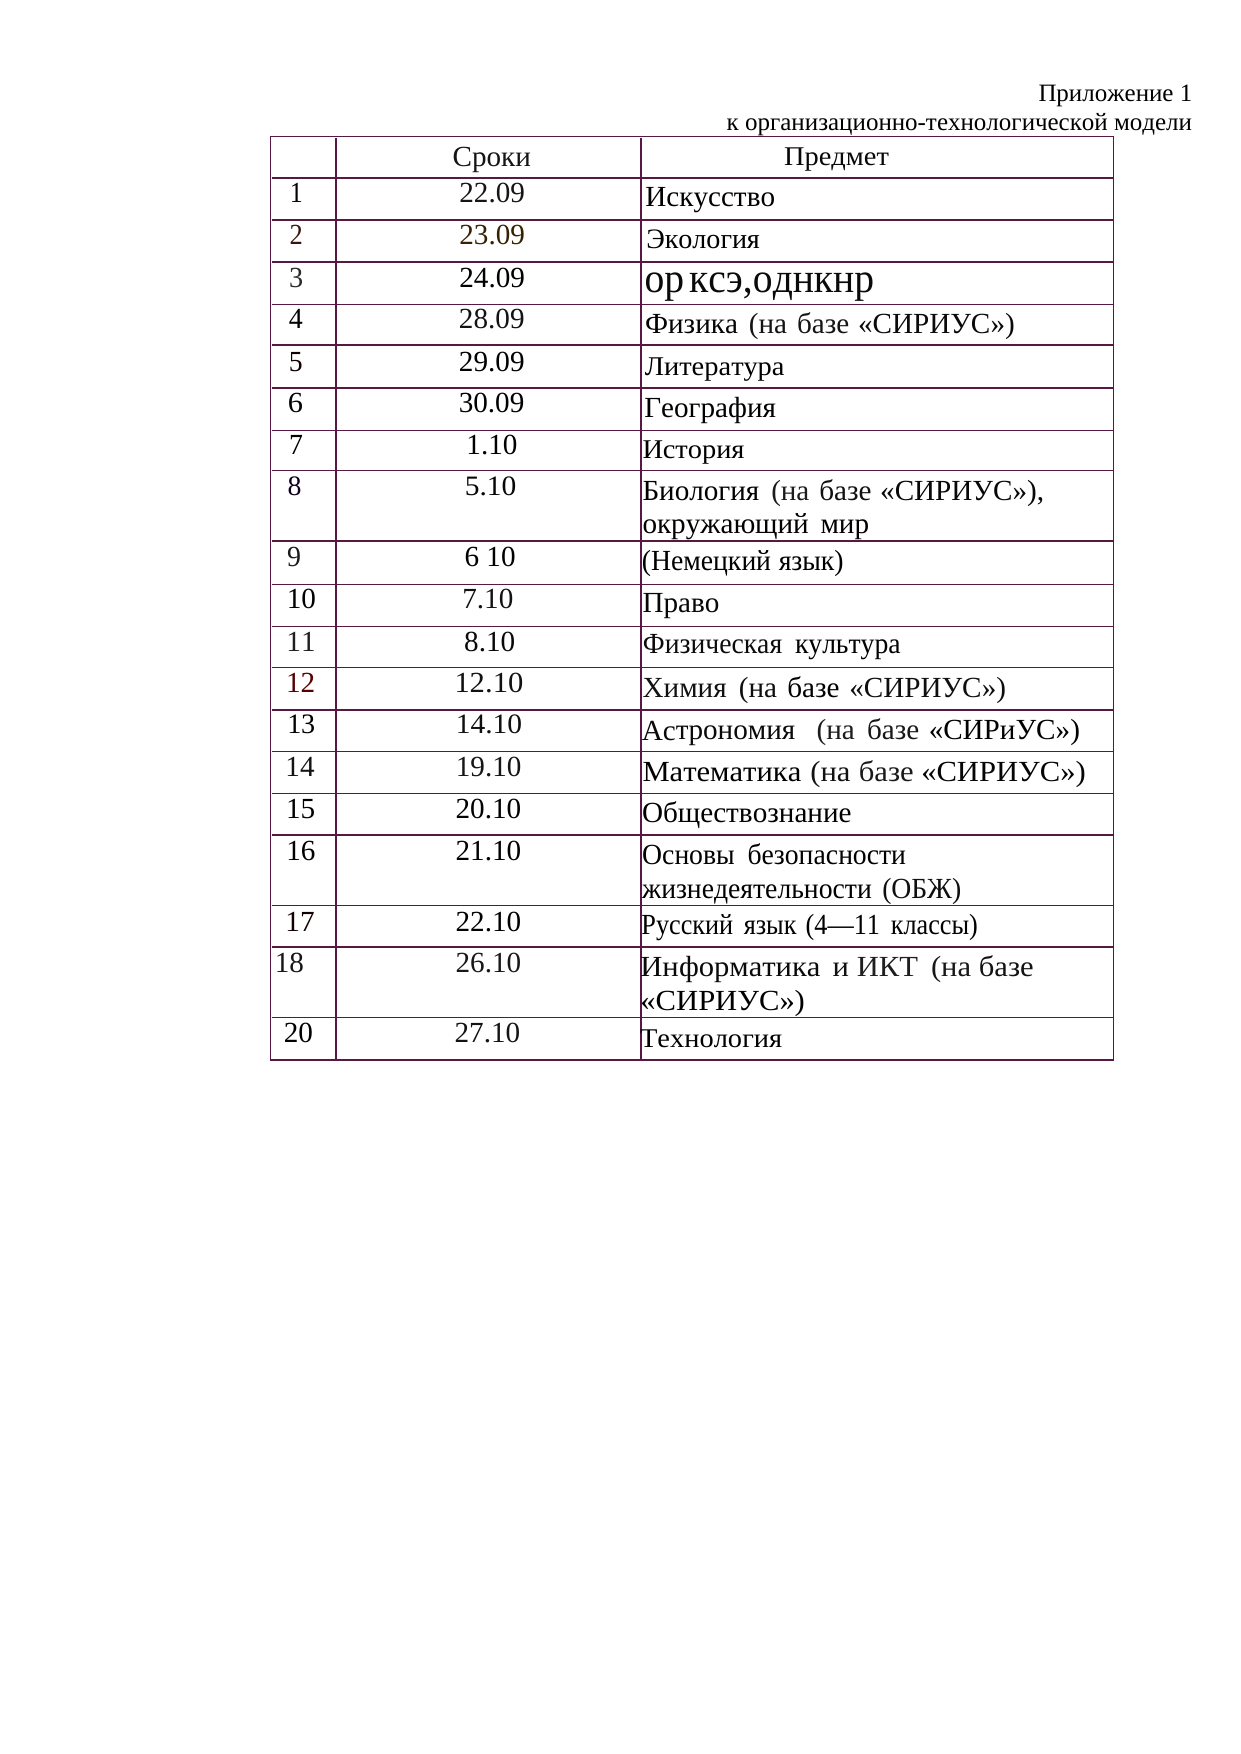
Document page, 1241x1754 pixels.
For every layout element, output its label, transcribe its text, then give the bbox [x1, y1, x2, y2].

table_cell Основы безопасности жизнедеятельности (ОБЖ) [642, 836, 1113, 904]
table_cell 5 [271, 345, 335, 387]
table_cell История [642, 431, 1113, 470]
table_cell 1 [271, 178, 335, 219]
table_cell 20.10 [337, 794, 640, 834]
table_cell 16 [271, 835, 335, 904]
table_header Сроки [337, 137, 641, 177]
table_cell 14 [271, 752, 335, 792]
table_cell 29.09 [337, 346, 640, 387]
table_cell Русский язык (4—11 классы) [642, 906, 1113, 946]
text Приложение 1 к организационно-технологической модели [726, 78, 1194, 136]
table_header [271, 137, 336, 177]
table_cell Экология [642, 221, 1113, 261]
table_cell 13 [271, 710, 335, 751]
table_cell 2 [271, 220, 335, 261]
table_cell 18 [271, 947, 335, 1017]
table_cell 21.10 [337, 836, 640, 904]
table_cell География [642, 389, 1113, 429]
table_cell Обществознание [642, 794, 1113, 834]
table_cell Информатика и ИКТ (на базе «СИРИУС») [642, 948, 1113, 1017]
table_cell 17 [271, 906, 335, 946]
table_header Предмет [642, 137, 1113, 177]
table_cell 22.10 [337, 906, 640, 946]
table_cell 7.10 [337, 585, 640, 626]
table_cell 6 [271, 388, 335, 429]
table_cell 20 [271, 1018, 335, 1059]
table_cell 5.10 [337, 471, 640, 540]
table_cell 3 [271, 262, 335, 303]
table_cell (Немецкий язык) [642, 542, 1113, 583]
table_cell 6 10 [337, 542, 640, 583]
table_cell 9 [271, 541, 335, 583]
table_cell Искусство [642, 179, 1113, 219]
table_cell 8 [271, 471, 335, 540]
table_cell Биология (на базе «CИPИУC»), окружающий мир [642, 471, 1113, 540]
table_cell 24.09 [337, 263, 640, 303]
table_cell 10 [271, 585, 335, 626]
table_cell 19.10 [337, 752, 640, 792]
table_cell 4 [271, 305, 335, 344]
table_cell Литература [642, 346, 1113, 387]
table_cell 8.10 [337, 627, 640, 667]
table_cell 23.09 [337, 221, 640, 261]
table_cell 15 [271, 794, 335, 834]
table_cell 7 [271, 431, 335, 470]
table_cell Технология [642, 1018, 1113, 1059]
table_cell 28.09 [337, 305, 640, 344]
table_cell орксэ,однкнр [642, 263, 1113, 303]
table_cell Физическая культура [642, 627, 1113, 667]
table_cell 11 [271, 627, 335, 667]
table_cell 30.09 [337, 389, 640, 429]
table_cell Право [642, 585, 1113, 626]
table_cell Физика (на базе «СИРИУС») [642, 305, 1113, 344]
table_cell 27.10 [337, 1018, 640, 1059]
table_cell 12.10 [337, 668, 640, 709]
table_cell 26.10 [337, 948, 640, 1017]
table_cell 1.10 [337, 431, 640, 470]
table_cell Астрономия (на базе «СИРиУС») [642, 711, 1113, 751]
table_cell Математика (на базе «СИРИУС») [642, 752, 1113, 792]
table_cell 22.09 [337, 179, 640, 219]
table_cell 14.10 [337, 711, 640, 751]
table_cell Химия (на базе «СИРИУС») [642, 668, 1113, 709]
table_cell 12 [271, 668, 335, 709]
